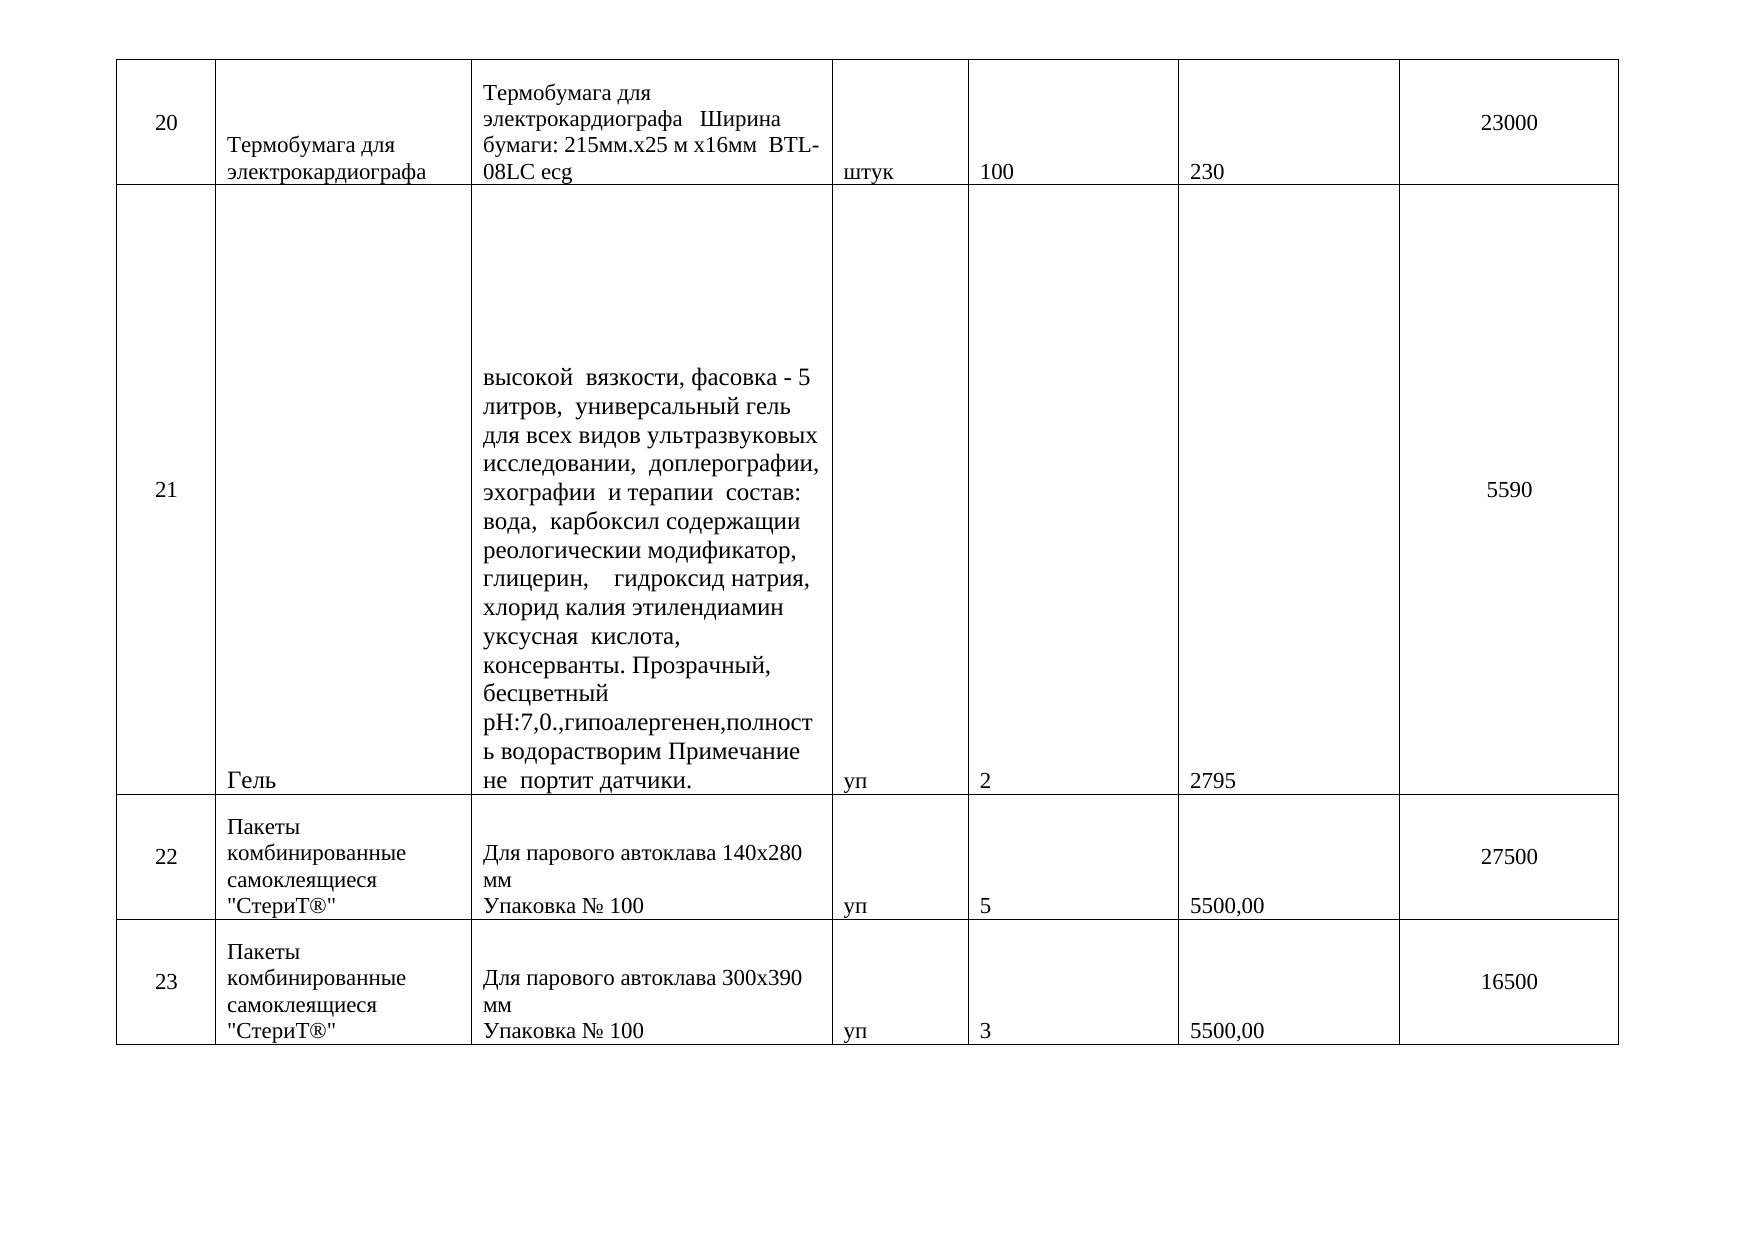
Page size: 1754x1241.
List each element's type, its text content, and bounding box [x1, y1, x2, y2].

table_cell 22 [117, 795, 215, 918]
table_cell 27500 [1400, 795, 1618, 918]
table_cell штук [833, 60, 968, 184]
table_cell Термобумага для электрокардиографа Ширина бумаги: 215мм.х25 м x16мм BTL-08LC ecg [472, 60, 832, 184]
table_cell Для парового автоклава 300х390 мм Упаковка № 100 [472, 920, 832, 1043]
table_cell 23000 [1400, 60, 1618, 184]
table_cell 5500,00 [1179, 920, 1399, 1043]
table_cell уп [833, 920, 968, 1043]
table_cell уп [833, 795, 968, 918]
table_cell 5590 [1400, 185, 1618, 793]
table_cell 2 [969, 185, 1178, 793]
table_cell 5500,00 [1179, 795, 1399, 918]
table_cell 2795 [1179, 185, 1399, 793]
table_cell 20 [117, 60, 215, 184]
table_cell 5 [969, 795, 1178, 918]
table_cell 100 [969, 60, 1178, 184]
table_cell Для парового автоклава 140х280 мм Упаковка № 100 [472, 795, 832, 918]
table_cell уп [833, 185, 968, 793]
table_cell 23 [117, 920, 215, 1043]
table_cell 3 [969, 920, 1178, 1043]
table_cell 21 [117, 185, 215, 793]
table_cell Пакеты комбинированные самоклеящиеся "СтериТ®" [216, 920, 471, 1043]
table_cell 16500 [1400, 920, 1618, 1043]
table_cell Пакеты комбинированные самоклеящиеся "СтериТ®" [216, 795, 471, 918]
table_cell Гель [216, 185, 471, 793]
table_cell высокой вязкости, фасовка - 5 литров, универсальный гель для всех видов ультразвуковых исследовании, доплерографии, эхографии и терапии состав: вода, карбоксил содержащии реологическии модификатор, глицерин, гидроксид натрия, хлорид калия этилендиамин уксусная кислота, консерванты. Прозрачный, бесцветный рН:7,0.,гипоалергенен,полность водорастворим Примечание не портит датчики. [472, 185, 832, 793]
table_cell 230 [1179, 60, 1399, 184]
table_cell Термобумага для электрокардиографа [216, 60, 471, 184]
